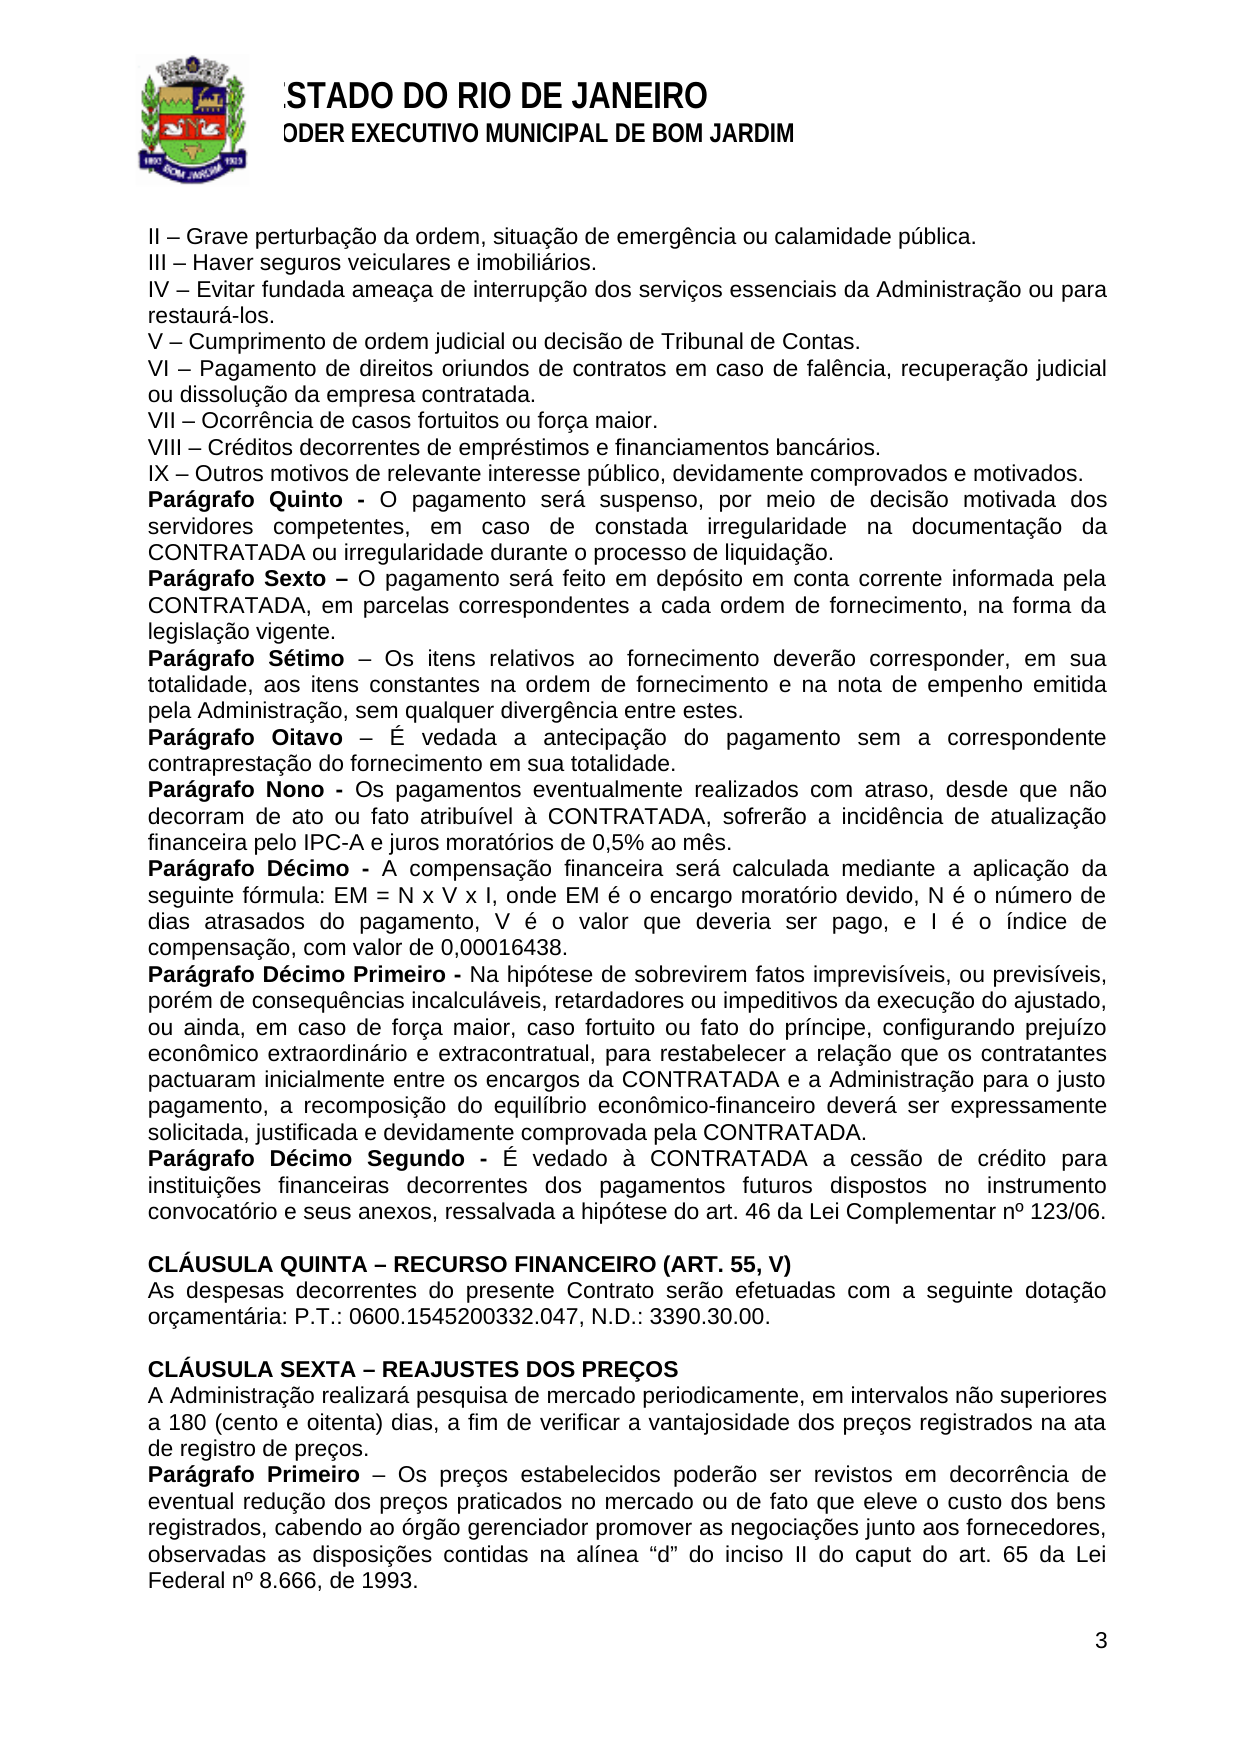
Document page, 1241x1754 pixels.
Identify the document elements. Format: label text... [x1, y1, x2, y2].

text Parágrafo Oitavo – É vedada a antecipação do pagamento sem a correspondente contraprestação do fornecimento em sua totalidade. [148, 723, 1107, 776]
text As despesas decorrentes do presente Contrato serão efetuadas com a seguinte dotação orçamentária: P.T.: 0600.1545200332.047, N.D.: 3390.30.00. [148, 1277, 1107, 1330]
text VI – Pagamento de direitos oriundos de contratos em caso de falência, recuperação judicial ou dissolução da empresa contratada. [148, 354, 1107, 407]
text II – Grave perturbação da ordem, situação de emergência ou calamidade pública. [148, 201, 1107, 249]
text CLÁUSULA SEXTA – REAJUSTES DOS PREÇOS [148, 1356, 1107, 1382]
text VIII – Créditos decorrentes de empréstimos e financiamentos bancários. [148, 434, 1107, 460]
text Parágrafo Sétimo – Os itens relativos ao fornecimento deverão corresponder, em sua totalidade, aos itens constantes na ordem de fornecimento e na nota de empenho emitida pela Administração, sem qualquer divergência entre estes. [148, 644, 1107, 723]
text A Administração realizará pesquisa de mercado periodicamente, em intervalos não superiores a 180 (cento e oitenta) dias, a fim de verificar a vantajosidade dos preços registrados na ata de registro de preços. [148, 1382, 1107, 1461]
text Parágrafo Décimo Primeiro - Na hipótese de sobrevirem fatos imprevisíveis, ou previsíveis, porém de consequências incalculáveis, retardadores ou impeditivos da execução do ajustado, ou ainda, em caso de força maior, caso fortuito ou fato do príncipe, configurando prejuízo econômico extraordinário e extracontratual, para restabelecer a relação que os contratantes pactuaram inicialmente entre os encargos da CONTRATADA e a Administração para o justo pagamento, a recomposição do equilíbrio econômico-financeiro deverá ser expressamente solicitada, justificada e devidamente comprovada pela CONTRATADA. [148, 961, 1107, 1145]
text Parágrafo Décimo Segundo - É vedado à CONTRATADA a cessão de crédito para instituições financeiras decorrentes dos pagamentos futuros dispostos no instrumento convocatório e seus anexos, ressalvada a hipótese do art. 46 da Lei Complementar nº 123/06. [148, 1145, 1107, 1224]
text III – Haver seguros veiculares e imobiliários. [148, 249, 1107, 276]
text Parágrafo Primeiro – Os preços estabelecidos poderão ser revistos em decorrência de eventual redução dos preços praticados no mercado ou de fato que eleve o custo dos bens registrados, cabendo ao órgão gerenciador promover as negociações junto aos fornecedores, observadas as disposições contidas na alínea “d” do inciso II do caput do art. 65 da Lei Federal nº 8.666, de 1993. [148, 1461, 1107, 1593]
text IV – Evitar fundada ameaça de interrupção dos serviços essenciais da Administração ou para restaurá-los. [148, 276, 1107, 328]
text IX – Outros motivos de relevante interesse público, devidamente comprovados e motivados. [148, 460, 1107, 486]
text Parágrafo Quinto - O pagamento será suspenso, por meio de decisão motivada dos servidores competentes, em caso de constada irregularidade na documentação da CONTRATADA ou irregularidade durante o processo de liquidação. [148, 486, 1107, 565]
text Parágrafo Nono - Os pagamentos eventualmente realizados com atraso, desde que não decorram de ato ou fato atribuível à CONTRATADA, sofrerão a incidência de atualização financeira pelo IPC-A e juros moratórios de 0,5% ao mês. [148, 776, 1107, 855]
text CLÁUSULA QUINTA – RECURSO FINANCEIRO (ART. 55, V) [148, 1251, 1107, 1277]
text Parágrafo Sexto – O pagamento será feito em depósito em conta corrente informada pela CONTRATADA, em parcelas correspondentes a cada ordem de fornecimento, na forma da legislação vigente. [148, 565, 1107, 644]
text V – Cumprimento de ordem judicial ou decisão de Tribunal de Contas. [148, 328, 1107, 354]
text VII – Ocorrência de casos fortuitos ou força maior. [148, 407, 1107, 434]
text Parágrafo Décimo - A compensação financeira será calculada mediante a aplicação da seguinte fórmula: EM = N x V x I, onde EM é o encargo moratório devido, N é o número de dias atrasados do pagamento, V é o valor que deveria ser pago, e I é o índice de compensação, com valor de 0,00016438. [148, 855, 1107, 961]
